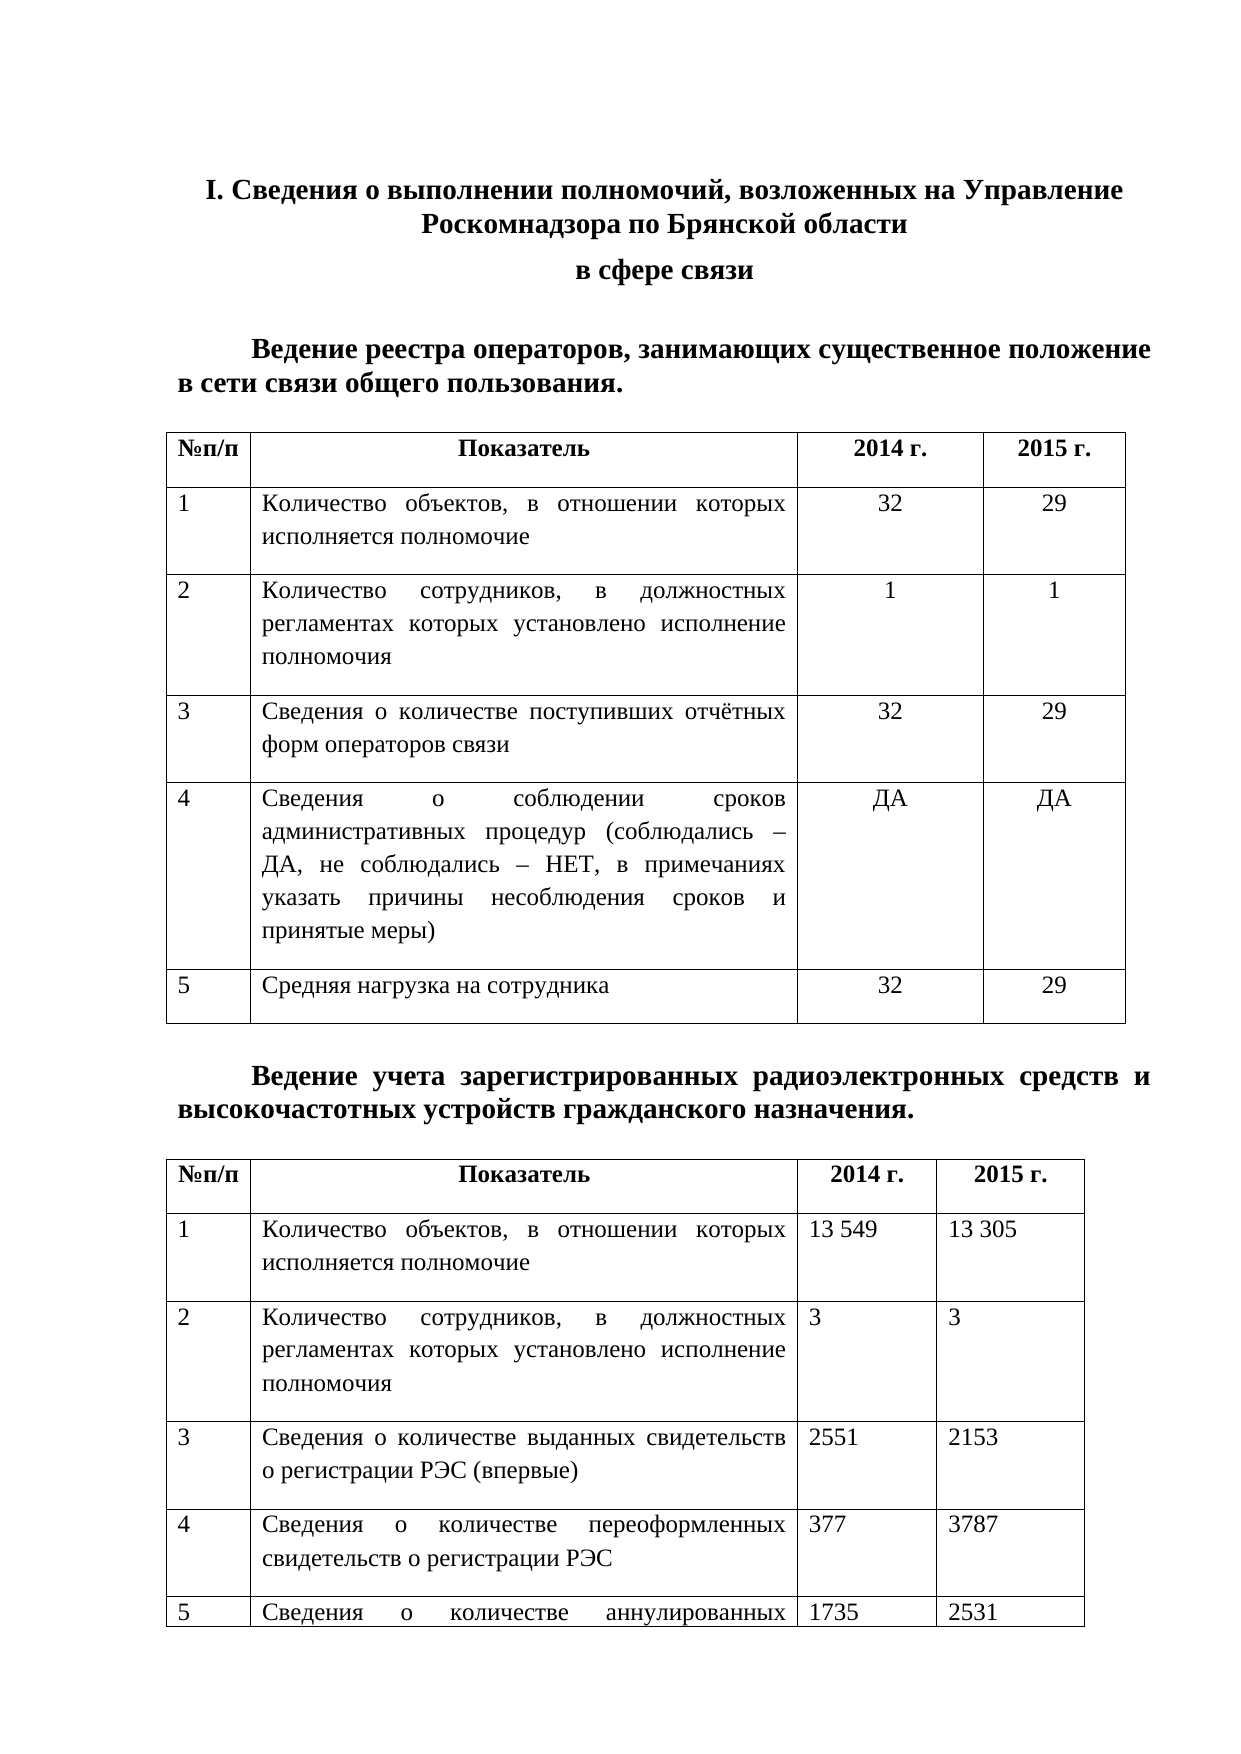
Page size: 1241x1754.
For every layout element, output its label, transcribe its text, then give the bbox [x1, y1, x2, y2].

table_cell 3 [798, 1302, 936, 1421]
table_cell Сведения о количестве переоформленных свидетельств о регистрации РЭС [251, 1510, 797, 1596]
table_cell 32 [798, 970, 983, 1023]
table_cell 32 [798, 696, 983, 782]
table_cell ДА [798, 783, 983, 969]
table_cell 29 [984, 970, 1125, 1023]
table_cell Сведения о количестве поступивших отчётных форм операторов связи [251, 696, 797, 782]
table_cell 2 [167, 575, 250, 695]
table_cell 1735 [798, 1597, 936, 1626]
table_cell Сведения о количестве выданных свидетельств о регистрации РЭС (впервые) [251, 1422, 797, 1508]
table_cell 5 [167, 1597, 250, 1626]
text в сфере связи [177, 252, 1152, 286]
table_cell 5 [167, 970, 250, 1023]
table_cell 29 [984, 488, 1125, 574]
table_cell 1 [167, 488, 250, 574]
table_cell Количество сотрудников, в должностных регламентах которых установлено исполнение полномочия [251, 1302, 797, 1421]
table_header №п/п [167, 1160, 250, 1213]
table_cell 2531 [937, 1597, 1084, 1626]
table_header Показатель [251, 433, 797, 487]
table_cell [251, 1597, 797, 1626]
table_cell 3 [937, 1302, 1084, 1421]
table_header Показатель [251, 1160, 797, 1213]
table_cell 3787 [937, 1510, 1084, 1596]
table_cell 3 [167, 1422, 250, 1508]
table_cell 1 [798, 575, 983, 695]
table_cell 13 305 [937, 1214, 1084, 1301]
table_cell 29 [984, 696, 1125, 782]
table_cell 32 [798, 488, 983, 574]
table_cell 2153 [937, 1422, 1084, 1508]
table_cell 4 [167, 1510, 250, 1596]
table_cell 377 [798, 1510, 936, 1596]
table_cell Количество объектов, в отношении которых исполняется полномочие [251, 488, 797, 574]
table_cell ДА [984, 783, 1125, 969]
table_cell 2551 [798, 1422, 936, 1508]
table_cell 3 [167, 696, 250, 782]
table_header 2014 г. [798, 1160, 936, 1213]
text Ведение учета зарегистрированных радиоэлектронных средств и высокочастотных устройств гражданского назначения. [177, 1058, 1152, 1125]
table_cell 1 [167, 1214, 250, 1301]
table_cell Количество сотрудников, в должностных регламентах которых установлено исполнение полномочия [251, 575, 797, 695]
text Ведение реестра операторов, занимающих существенное положение в сети связи общего пользования. [177, 332, 1152, 399]
table_cell Средняя нагрузка на сотрудника [251, 970, 797, 1023]
table_cell 4 [167, 783, 250, 969]
table_cell 2 [167, 1302, 250, 1421]
table_header 2014 г. [798, 433, 983, 487]
table_header 2015 г. [937, 1160, 1084, 1213]
table_cell Количество объектов, в отношении которых исполняется полномочие [251, 1214, 797, 1301]
table_cell Сведения о соблюдении сроков административных процедур (соблюдались – ДА, не соблюдались – НЕТ, в примечаниях указать причины несоблюдения сроков и принятые меры) [251, 783, 797, 969]
table_header 2015 г. [984, 433, 1125, 487]
text I. Сведения о выполнении полномочий, возложенных на Управление Роскомнадзора по Брянской области [177, 172, 1152, 239]
table_cell 1 [984, 575, 1125, 695]
table_header №п/п [167, 433, 250, 487]
table_cell 13 549 [798, 1214, 936, 1301]
